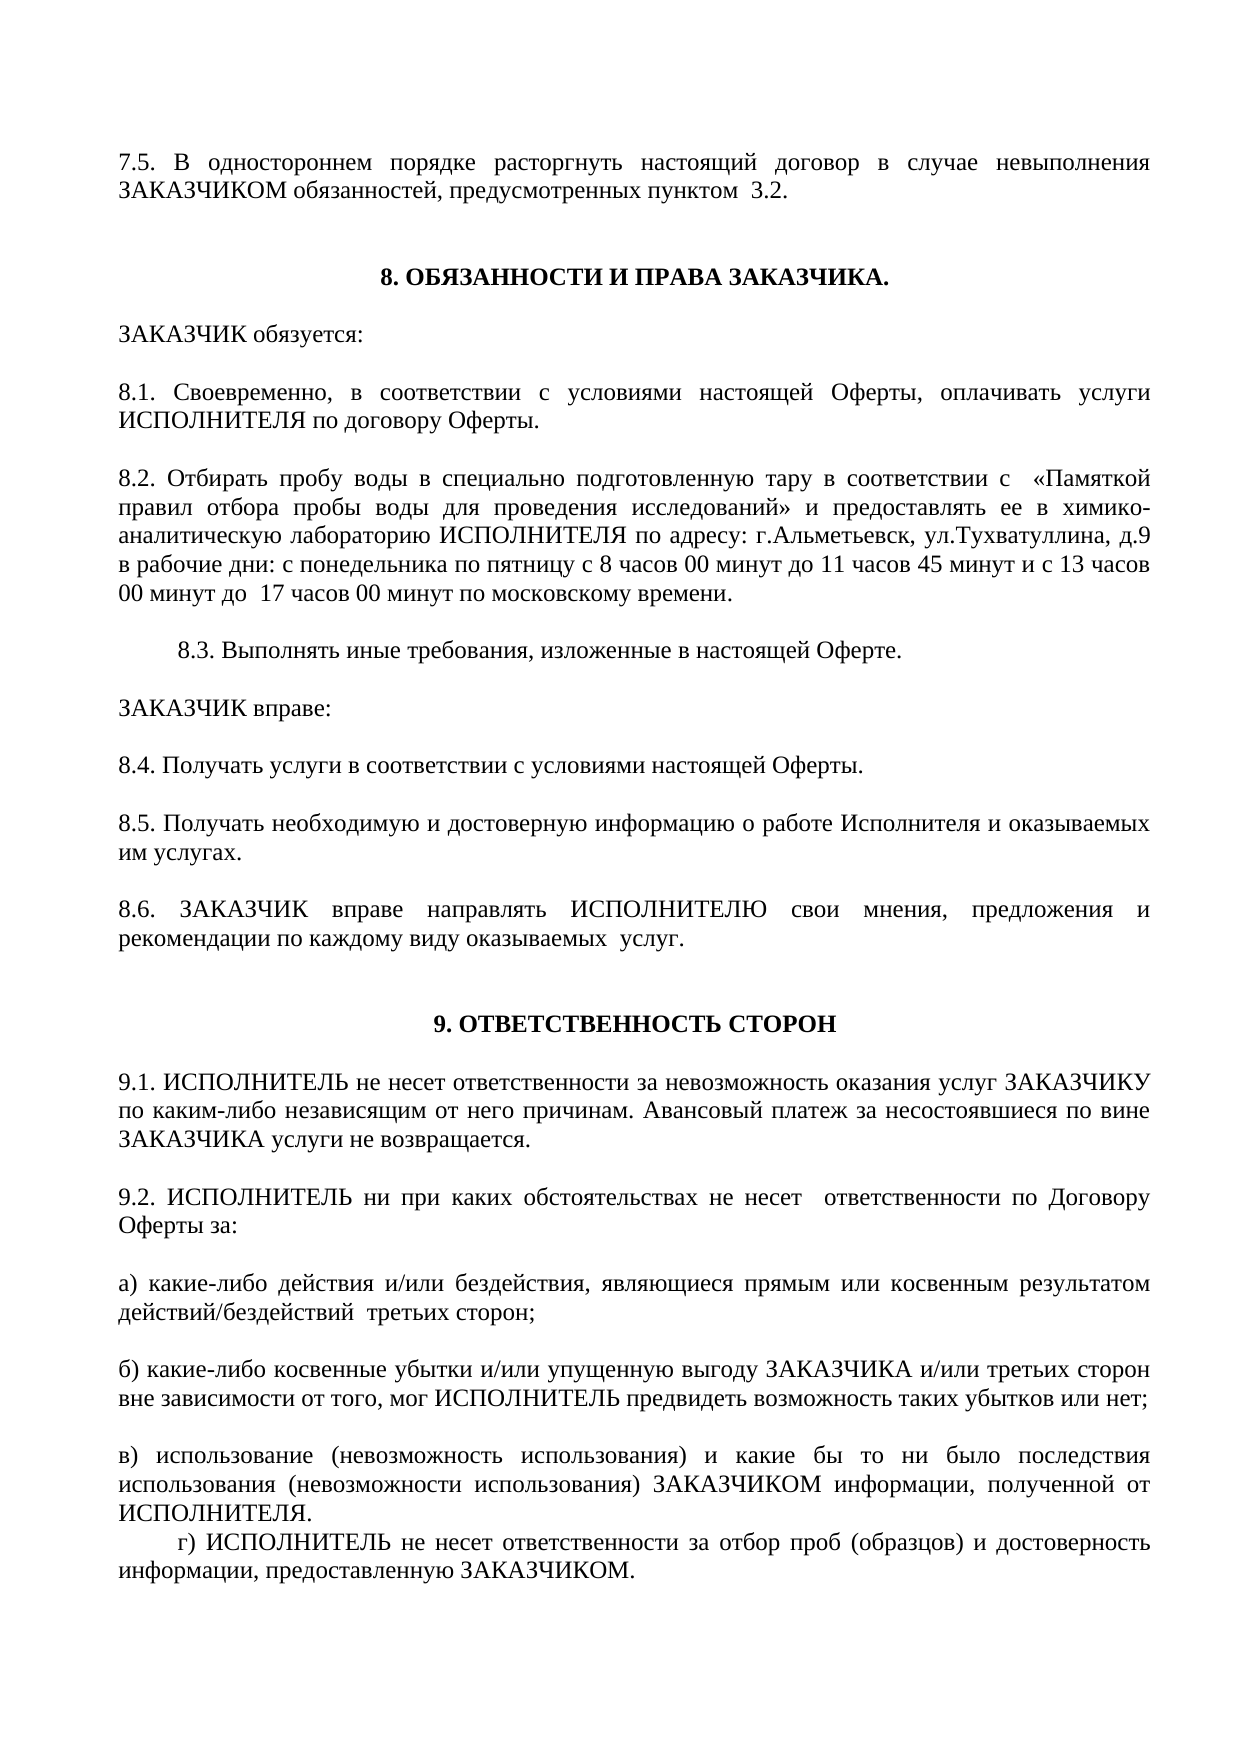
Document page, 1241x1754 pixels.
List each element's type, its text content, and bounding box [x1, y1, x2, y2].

text г) ИСПОЛНИТЕЛЬ не несет ответственности за отбор проб (образцов) и достоверность информации, предоставленную ЗАКАЗЧИКОМ. [118, 1527, 1152, 1584]
text 8.3. Выполнять иные требования, изложенные в настоящей Оферте. [118, 636, 1152, 664]
text 8.4. Получать услуги в соответствии с условиями настоящей Оферты. [118, 722, 1152, 779]
text 9. ОТВЕТСТВЕННОСТЬ СТОРОН [118, 952, 1152, 1038]
text 8.5. Получать необходимую и достоверную информацию о работе Исполнителя и оказываемых им услугах. [118, 779, 1152, 866]
text 8.2. Отбирать пробу воды в специально подготовленную тару в соответствии с «Памяткой правил отбора пробы воды для проведения исследований» и предоставлять ее в химико-аналитическую лабораторию ИСПОЛНИТЕЛЯ по адресу: г.Альметьевск, ул.Тухватуллина, д.9 в рабочие дни: с понедельника по пятницу с 8 часов 00 минут до 11 часов 45 минут и с 13 часов 00 минут до 17 часов 00 минут по московскому времени. [118, 434, 1152, 607]
text 9.1. ИСПОЛНИТЕЛЬ не несет ответственности за невозможность оказания услуг ЗАКАЗЧИКУ по каким-либо независящим от него причинам. Авансовый платеж за несостоявшиеся по вине ЗАКАЗЧИКА услуги не возвращается. [118, 1038, 1152, 1153]
text 7.5. В одностороннем порядке расторгнуть настоящий договор в случае невыполнения ЗАКАЗЧИКОМ обязанностей, предусмотренных пунктом 3.2. [118, 118, 1152, 204]
text 9.2. ИСПОЛНИТЕЛЬ ни при каких обстоятельствах не несет ответственности по Договору Оферты за: [118, 1153, 1152, 1239]
text б) какие-либо косвенные убытки и/или упущенную выгоду ЗАКАЗЧИКА и/или третьих сторон вне зависимости от того, мог ИСПОЛНИТЕЛЬ предвидеть возможность таких убытков или нет; [118, 1326, 1152, 1412]
text 8.6. ЗАКАЗЧИК вправе направлять ИСПОЛНИТЕЛЮ свои мнения, предложения и рекомендации по каждому виду оказываемых услуг. [118, 866, 1152, 952]
text в) использование (невозможность использования) и какие бы то ни было последствия использования (невозможности использования) ЗАКАЗЧИКОМ информации, полученной от ИСПОЛНИТЕЛЯ. [118, 1412, 1152, 1527]
text ЗАКАЗЧИК обязуется: [118, 291, 1152, 348]
text ЗАКАЗЧИК вправе: [118, 664, 1152, 722]
text а) какие-либо действия и/или бездействия, являющиеся прямым или косвенным результатом действий/бездействий третьих сторон; [118, 1239, 1152, 1326]
text 8. ОБЯЗАННОСТИ И ПРАВА ЗАКАЗЧИКА. [118, 204, 1152, 291]
text 8.1. Своевременно, в соответствии с условиями настоящей Оферты, оплачивать услуги ИСПОЛНИТЕЛЯ по договору Оферты. [118, 348, 1152, 434]
